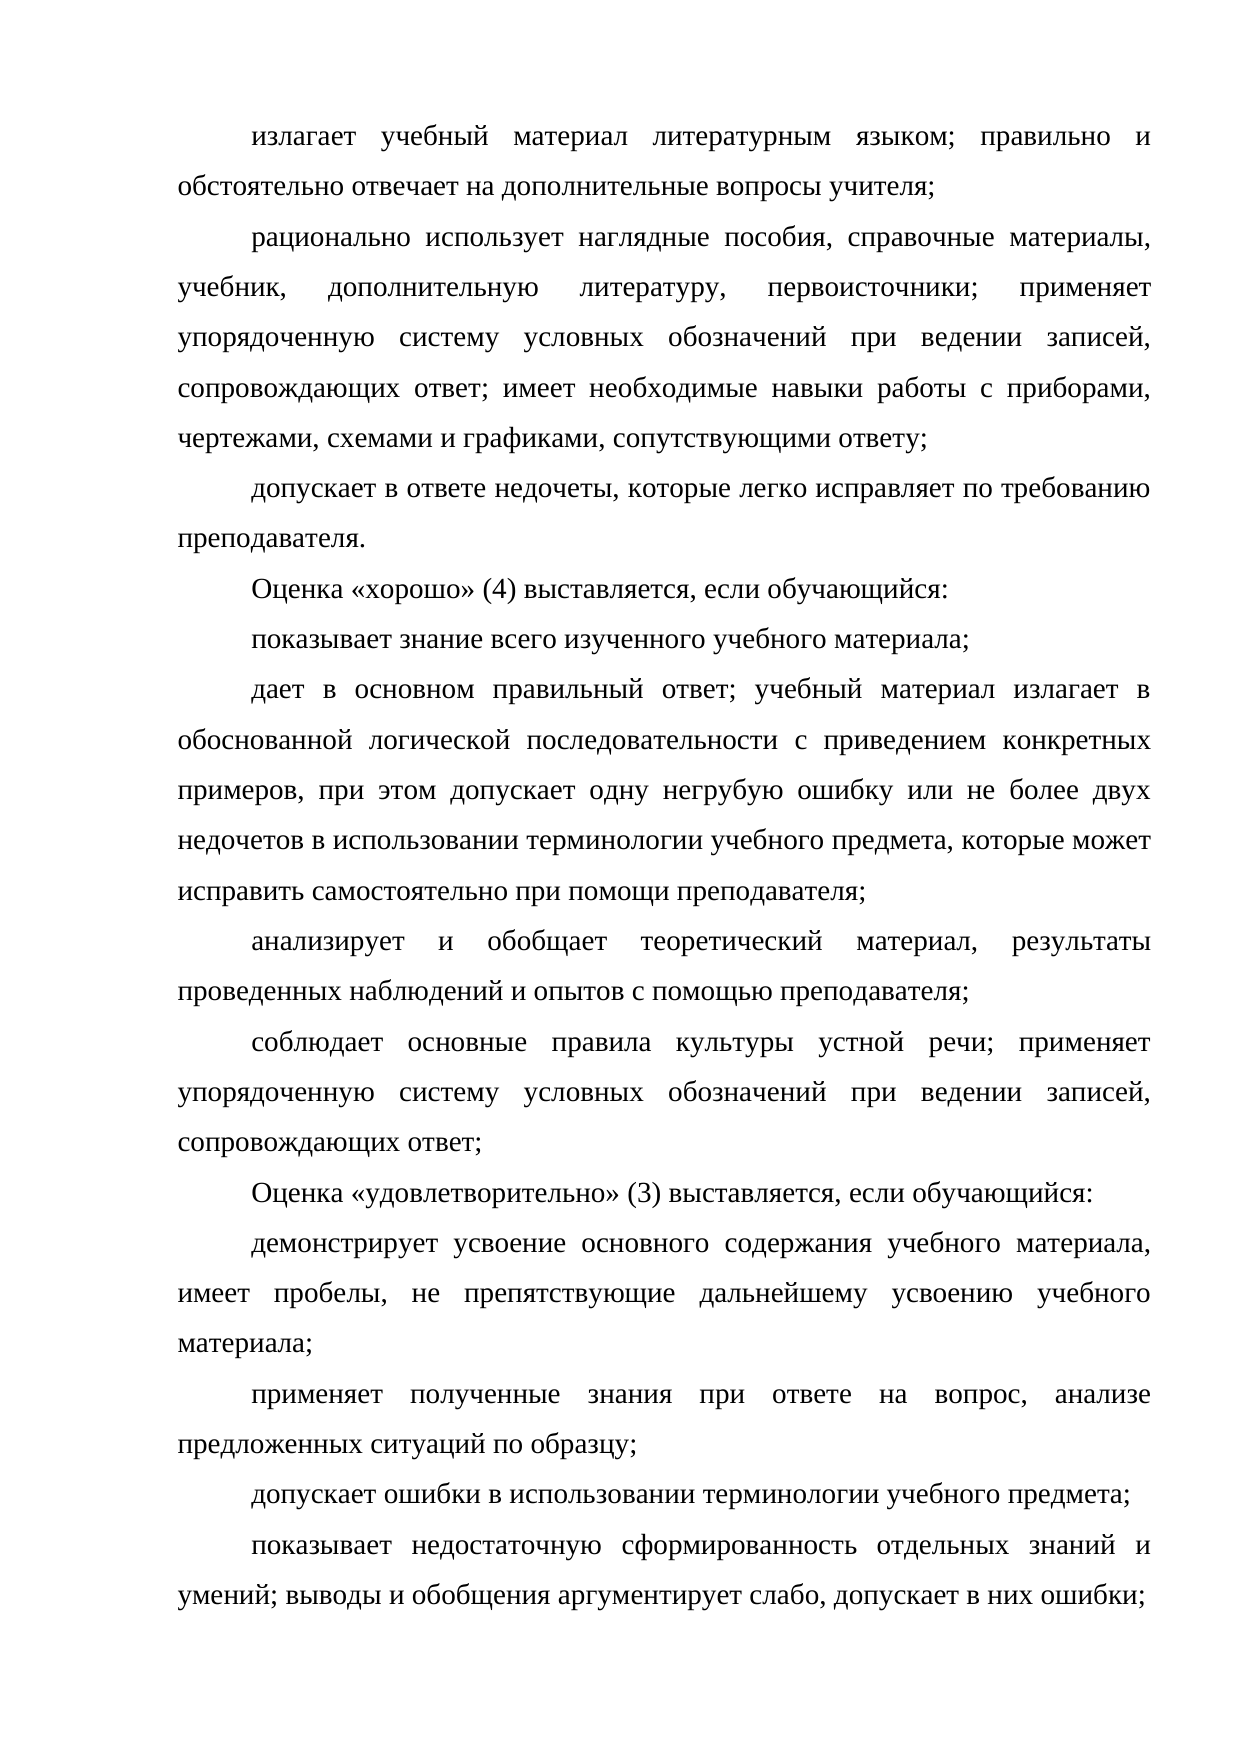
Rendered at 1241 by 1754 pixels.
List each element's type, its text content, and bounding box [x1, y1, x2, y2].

text Оценка «хорошо» (4) выставляется, если обучающийся: [177, 571, 1152, 604]
text показывает знание всего изученного учебного материала; [177, 621, 1152, 655]
text допускает ошибки в использовании терминологии учебного предмета; [177, 1477, 1152, 1510]
text соблюдает основные правила культуры устной речи; применяет упорядоченную систему условных обозначений при ведении записей, сопровождающих ответ; [177, 1024, 1152, 1158]
text дает в основном правильный ответ; учебный материал излагает в обоснованной логической последовательности с приведением конкретных примеров, при этом допускает одну негрубую ошибку или не более двух недочетов в использовании терминологии учебного предмета, которые может исправить самостоятельно при помощи преподавателя; [177, 672, 1152, 906]
text рационально использует наглядные пособия, справочные материалы, учебник, дополнительную литературу, первоисточники; применяет упорядоченную систему условных обозначений при ведении записей, сопровождающих ответ; имеет необходимые навыки работы с приборами, чертежами, схемами и графиками, сопутствующими ответу; [177, 219, 1152, 453]
text анализирует и обобщает теоретический материал, результаты проведенных наблюдений и опытов с помощью преподавателя; [177, 923, 1152, 1007]
text применяет полученные знания при ответе на вопрос, анализе предложенных ситуаций по образцу; [177, 1376, 1152, 1460]
text демонстрирует усвоение основного содержания учебного материала, имеет пробелы, не препятствующие дальнейшему усвоению учебного материала; [177, 1225, 1152, 1359]
text показывает недостаточную сформированность отдельных знаний и умений; выводы и обобщения аргументирует слабо, допускает в них ошибки; [177, 1527, 1152, 1611]
text Оценка «удовлетворительно» (3) выставляется, если обучающийся: [177, 1175, 1152, 1208]
text излагает учебный материал литературным языком; правильно и обстоятельно отвечает на дополнительные вопросы учителя; [177, 118, 1152, 202]
text допускает в ответе недочеты, которые легко исправляет по требованию преподавателя. [177, 470, 1152, 554]
